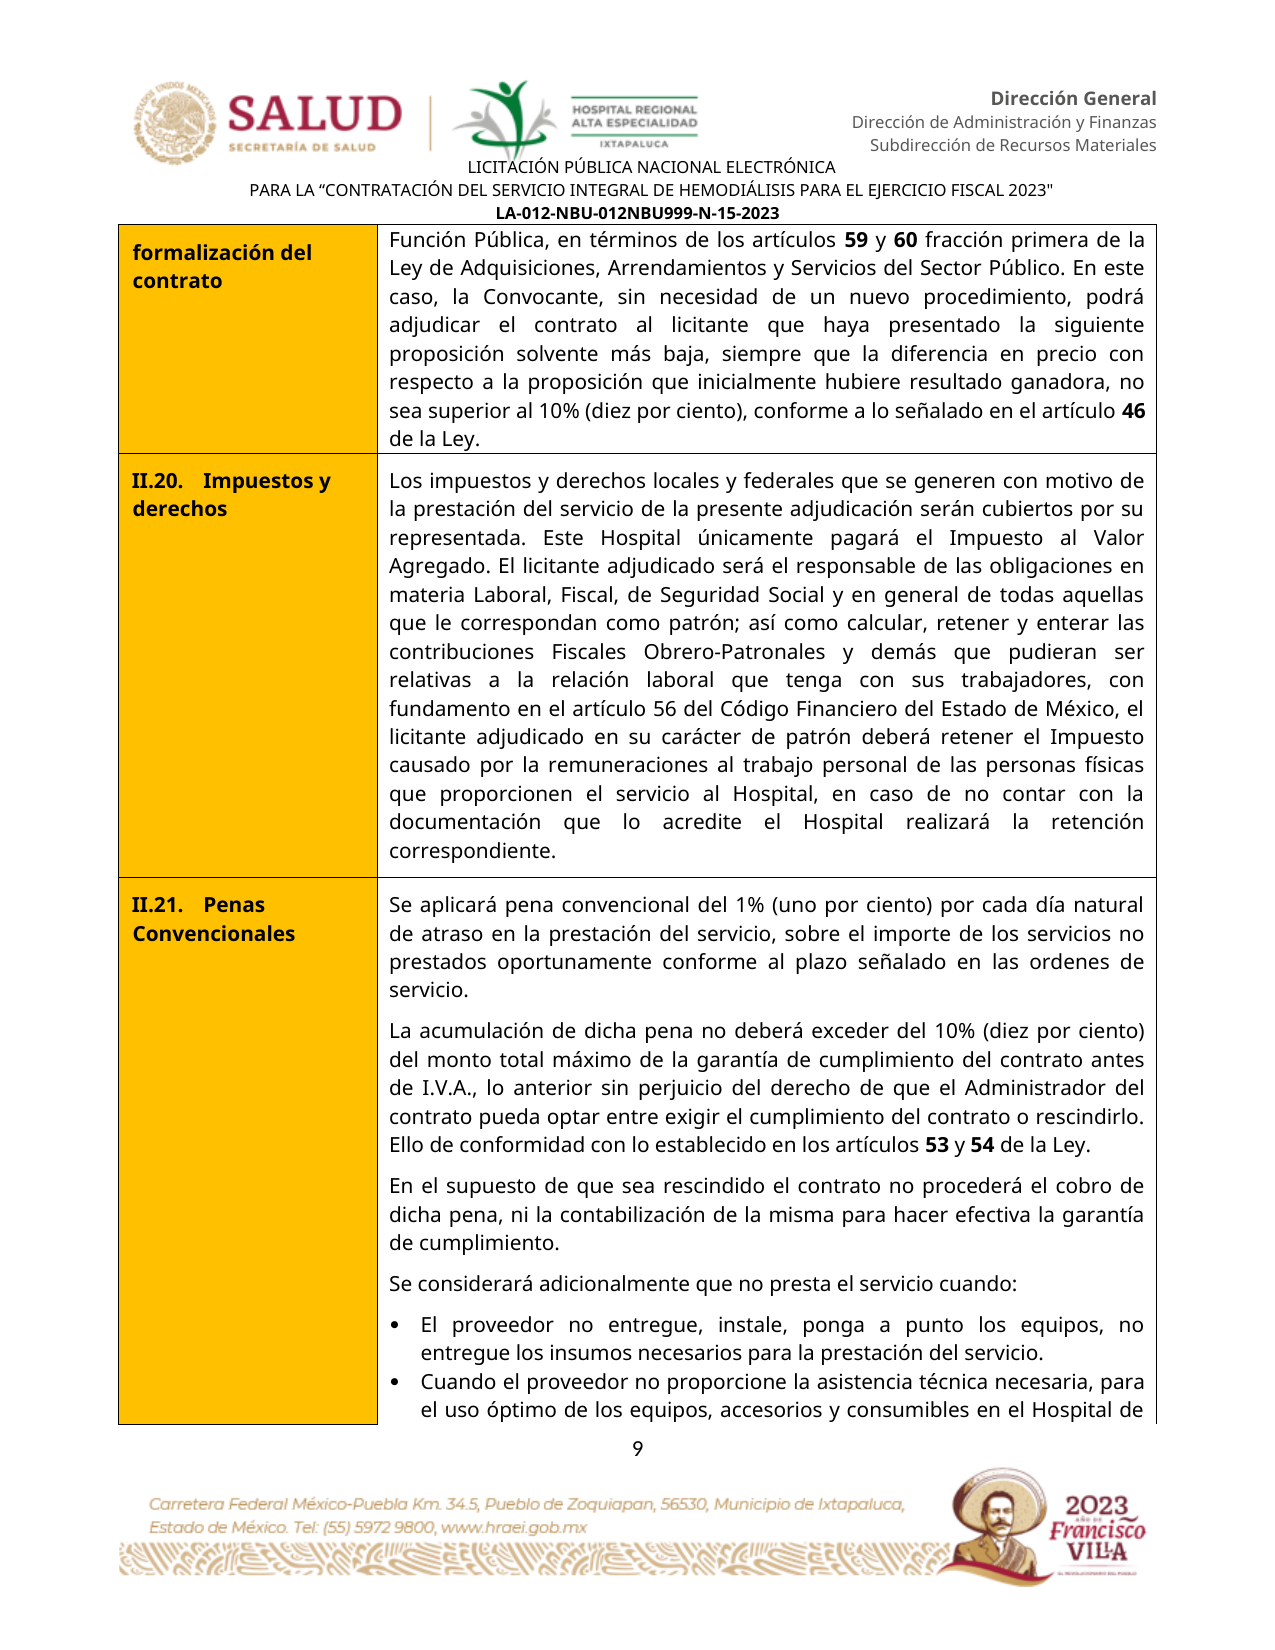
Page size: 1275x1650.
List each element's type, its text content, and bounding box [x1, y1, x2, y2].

picture [119, 1462, 1157, 1587]
table_cell Penas Convencionales [119, 878, 377, 1424]
table_cell Sanción por incumplimiento en la formalización del contrato [119, 225, 377, 453]
picture [639, 164, 644, 172]
picture [679, 162, 686, 172]
picture [118, 66, 717, 172]
table_cell Impuestos y derechos [119, 454, 377, 877]
picture [537, 162, 544, 172]
picture [550, 164, 555, 172]
picture [496, 162, 501, 172]
table_cell Los impuestos y derechos locales y federales que se generen con motivo de la prestación del servicio de la presente adjudicación serán cubiertos por su representada. Este Hospital únicamente pagará el Impuesto al Valor Agregado. El licitante adjudicado será el responsable de las obligaciones en materia Laboral, Fiscal, de Seguridad Social y en general de todas aquellas que le correspondan como patrón; así como calcular, retener y enterar las contribuciones Fiscales Obrero-Patronales y demás que pudieran ser relativas a la relación laboral que tenga con sus trabajadores, con fundamento en el artículo 56 del Código Financiero del Estado de México, el licitante adjudicado en su carácter de patrón deberá retener el Impuesto causado por la remuneraciones al trabajo personal de las personas físicas que proporcionen el servicio al Hospital, en caso de no contar con la documentación que lo acredite el Hospital realizará la retención correspondiente. [378, 454, 1156, 877]
picture [692, 164, 697, 172]
